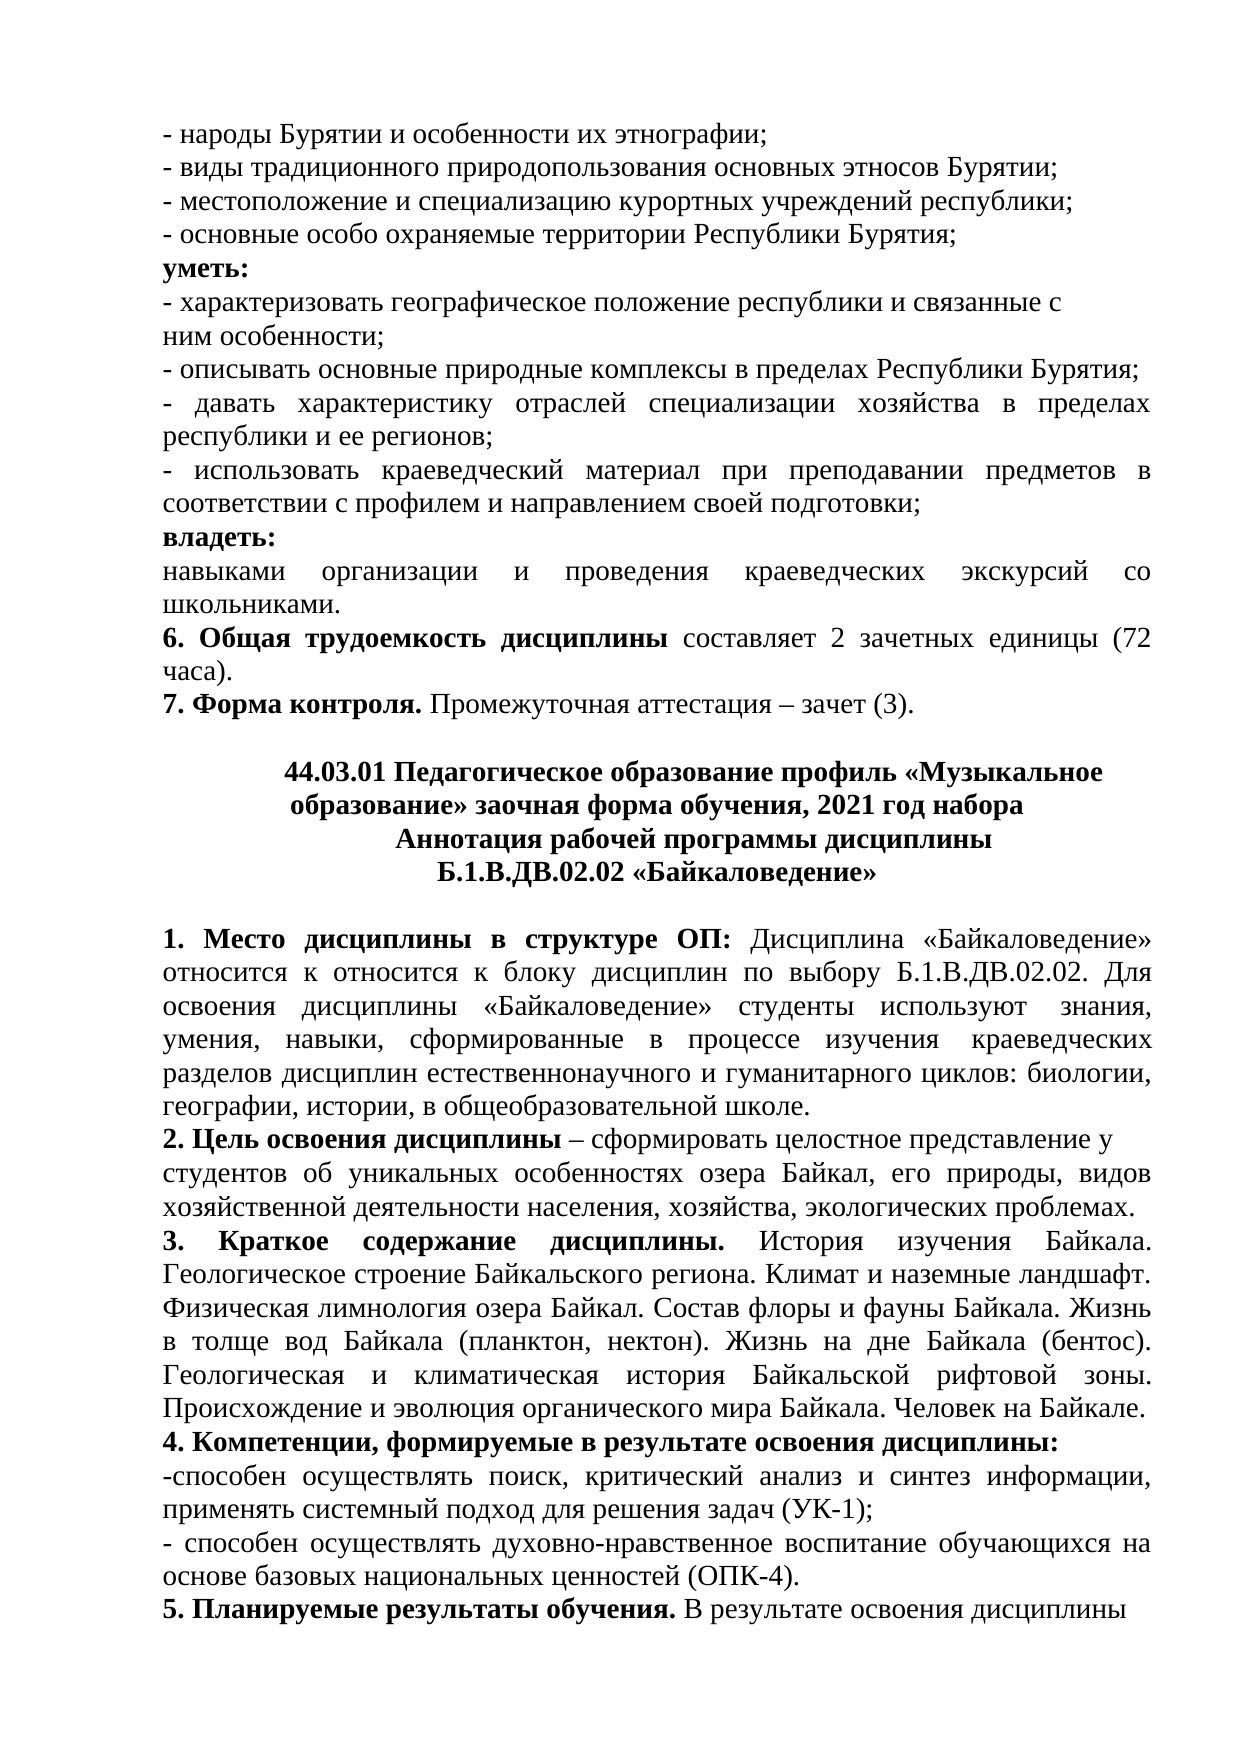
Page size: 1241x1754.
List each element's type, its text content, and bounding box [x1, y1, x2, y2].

subtitle владеть: [162, 519, 1163, 552]
list характеризовать географическое положение республики и связанные с ним особенности; [162, 284, 1119, 351]
text Аннотация рабочей программы дисциплины Б.1.В.ДВ.02.02 «Байкаловедение» [395, 821, 994, 888]
list Цель освоения дисциплины – сформировать целостное представление у [162, 1122, 1163, 1156]
subtitle 44.03.01 Педагогическое образование профиль «Музыкальное образование» заочная форма обучения, 2021 год набора [284, 754, 1105, 821]
list давать характеристику отраслей специализации хозяйства в пределах республики и ее регионов; [162, 385, 1151, 452]
list виды традиционного природопользования основных этносов Бурятии; [162, 150, 1163, 183]
list Краткое содержание дисциплины. История изучения Байкала. Геологическое строение Байкальского региона. Климат и наземные ландшафт. Физическая лимнология озера Байкал. Состав флоры и фауны Байкала. Жизнь в толще вод Байкала (планктон, нектон). Жизнь на дне Байкала (бентос). Геологическая и климатическая история Байкальской рифтовой зоны. Происхождение и эволюция органического мира Байкала. Человек на Байкале. [162, 1223, 1152, 1424]
list местоположение и специализацию курортных учреждений республики; [162, 183, 1163, 217]
text навыками организации и проведения краеведческих экскурсий со школьниками. [162, 553, 1151, 620]
text студентов об уникальных особенностях озера Байкал, его природы, видов хозяйственной деятельности населения, хозяйства, экологических проблемах. [162, 1156, 1151, 1223]
text -способен осуществлять поиск, критический анализ и синтез информации, применять системный подход для решения задач (УК-1); [162, 1458, 1152, 1525]
list описывать основные природные комплексы в пределах Республики Бурятия; [162, 351, 1163, 385]
list народы Бурятии и особенности их этнографии; [162, 116, 1163, 149]
subtitle уметь: [162, 251, 1163, 284]
list основные особо охраняемые территории Республики Бурятия; [162, 217, 1163, 251]
list Форма контроля. Промежуточная аттестация – зачет (3). [162, 687, 1163, 720]
list способен осуществлять духовно-нравственное воспитание обучающихся на основе базовых национальных ценностей (ОПК-4). [162, 1525, 1152, 1592]
list Общая трудоемкость дисциплины составляет 2 зачетных единицы (72 часа). [162, 620, 1152, 687]
list Планируемые результаты обучения. В результате освоения дисциплины [162, 1592, 1163, 1625]
subtitle Компетенции, формируемые в результате освоения дисциплины: [162, 1424, 1163, 1458]
list использовать краеведческий материал при преподавании предметов в соответствии с профилем и направлением своей подготовки; [162, 452, 1152, 519]
list Место дисциплины в структуре ОП: Дисциплина «Байкаловедение» относится к относится к блоку дисциплин по выбору Б.1.В.ДВ.02.02. Для освоения дисциплины «Байкаловедение» студенты используют знания, умения, навыки, сформированные в процессе изучения краеведческих разделов дисциплин естественнонаучного и гуманитарного циклов: биологии, географии, истории, в общеобразовательной школе. [162, 921, 1152, 1122]
